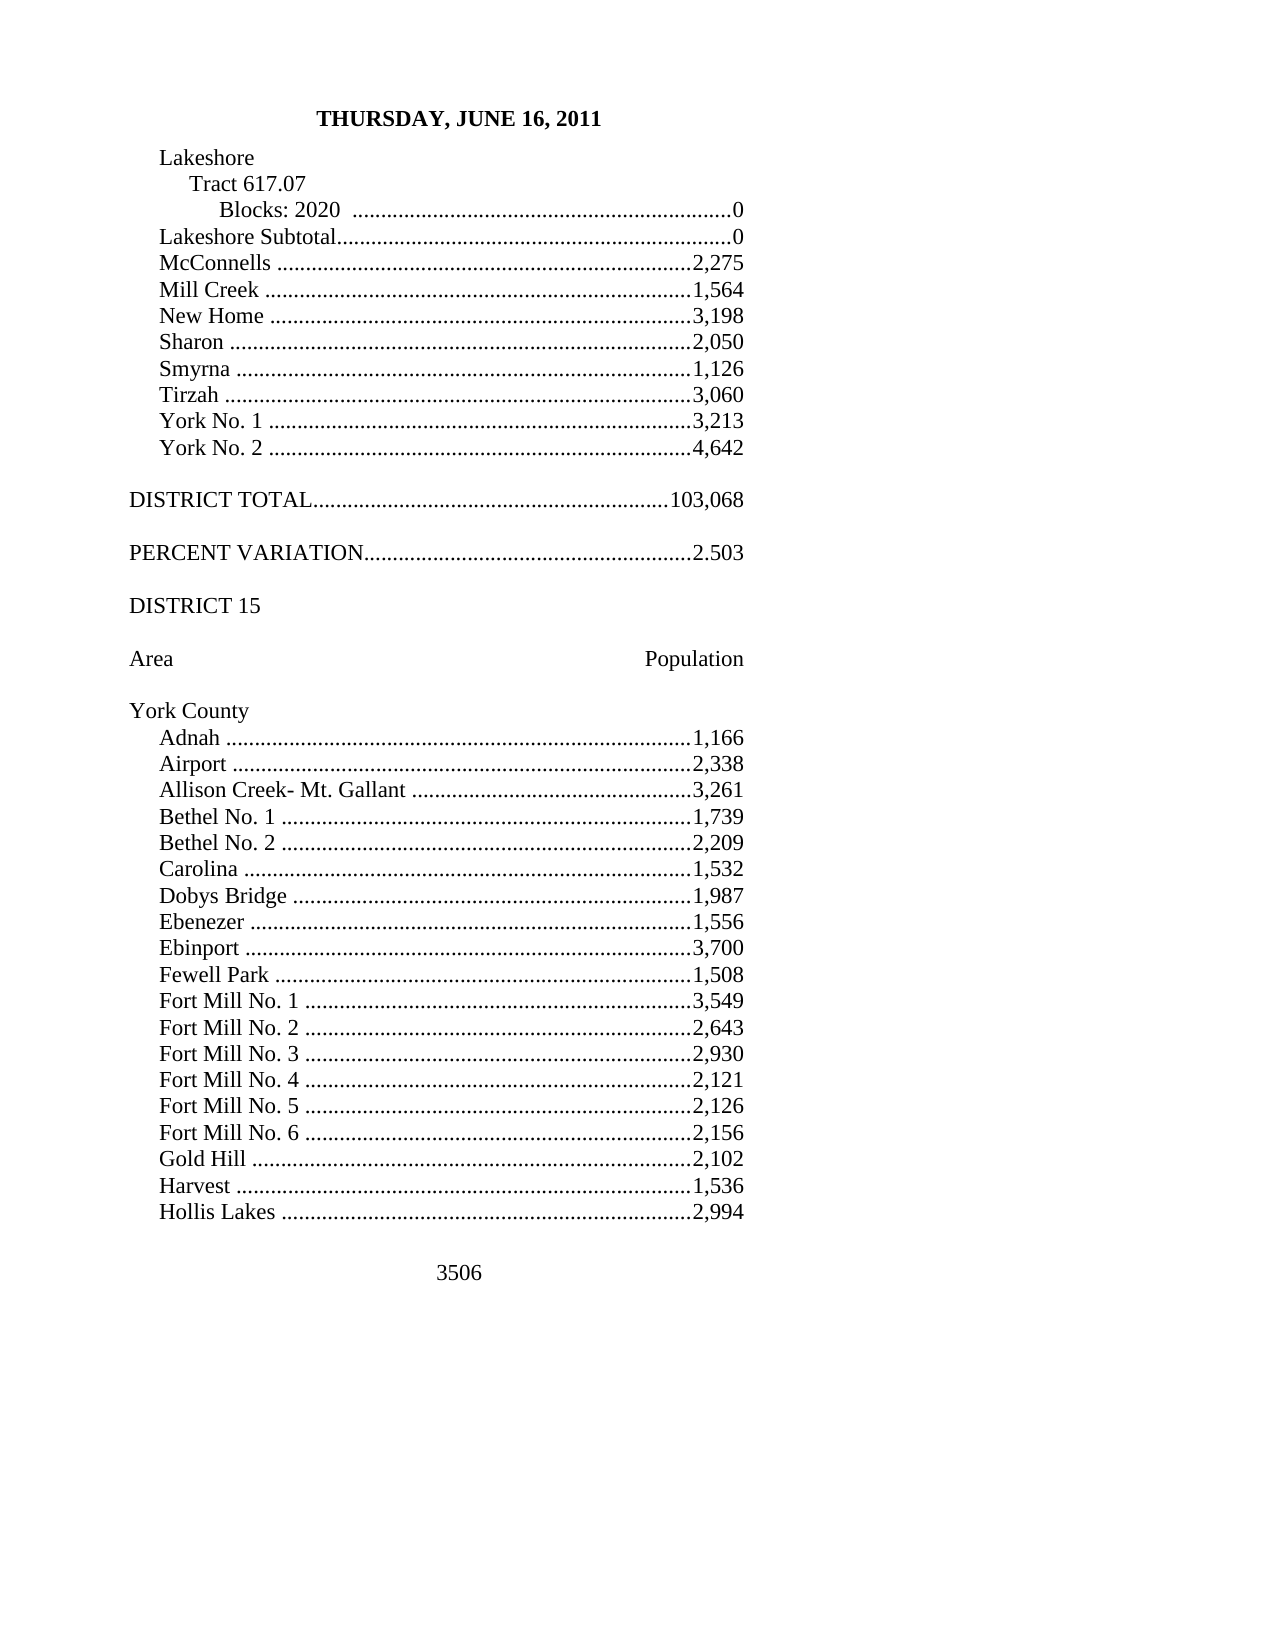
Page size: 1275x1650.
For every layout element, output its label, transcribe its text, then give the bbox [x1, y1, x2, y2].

text York No. 2 4,642 [159, 434, 789, 460]
text DISTRICT 15 [129, 592, 789, 618]
text McConnells 2,275 [159, 249, 789, 276]
text Fewell Park 1,508 [159, 961, 789, 987]
text Fort Mill No. 2 2,643 [159, 1013, 789, 1040]
text Dobys Bridge 1,987 [159, 882, 789, 908]
text Area Population [129, 644, 789, 671]
text Fort Mill No. 5 2,126 [159, 1093, 789, 1119]
text Mill Creek 1,564 [159, 276, 789, 302]
text York County [129, 697, 789, 724]
text Gold Hill 2,102 [159, 1145, 789, 1172]
text Fort Mill No. 3 2,930 [159, 1040, 789, 1066]
text Tract 617.07 [189, 170, 789, 197]
text New Home 3,198 [159, 302, 789, 328]
text Lakeshore Subtotal 0 [159, 223, 789, 249]
text Allison Creek- Mt. Gallant 3,261 [159, 776, 789, 803]
text PERCENT VARIATION 2.503 [129, 539, 789, 566]
text Fort Mill No. 1 3,549 [159, 987, 789, 1013]
text Ebenezer 1,556 [159, 908, 789, 934]
text Bethel No. 1 1,739 [159, 803, 789, 829]
text DISTRICT TOTAL 103,068 [129, 486, 789, 513]
text Harvest 1,536 [159, 1172, 789, 1198]
text Carolina 1,532 [159, 855, 789, 882]
text Blocks: 2020 0 [219, 197, 622, 223]
text York No. 1 3,213 [159, 407, 789, 434]
text Hollis Lakes 2,994 [159, 1198, 789, 1224]
text Airport 2,338 [159, 750, 789, 776]
text Lakeshore [159, 144, 789, 170]
text Fort Mill No. 6 2,156 [159, 1119, 789, 1145]
text Bethel No. 2 2,209 [159, 829, 789, 855]
text Ebinport 3,700 [159, 934, 789, 961]
text Smyrna 1,126 [159, 355, 789, 381]
text Fort Mill No. 4 2,121 [159, 1066, 789, 1093]
text Tirzah 3,060 [159, 381, 789, 407]
text Sharon 2,050 [159, 328, 789, 355]
text Adnah 1,166 [159, 724, 789, 750]
